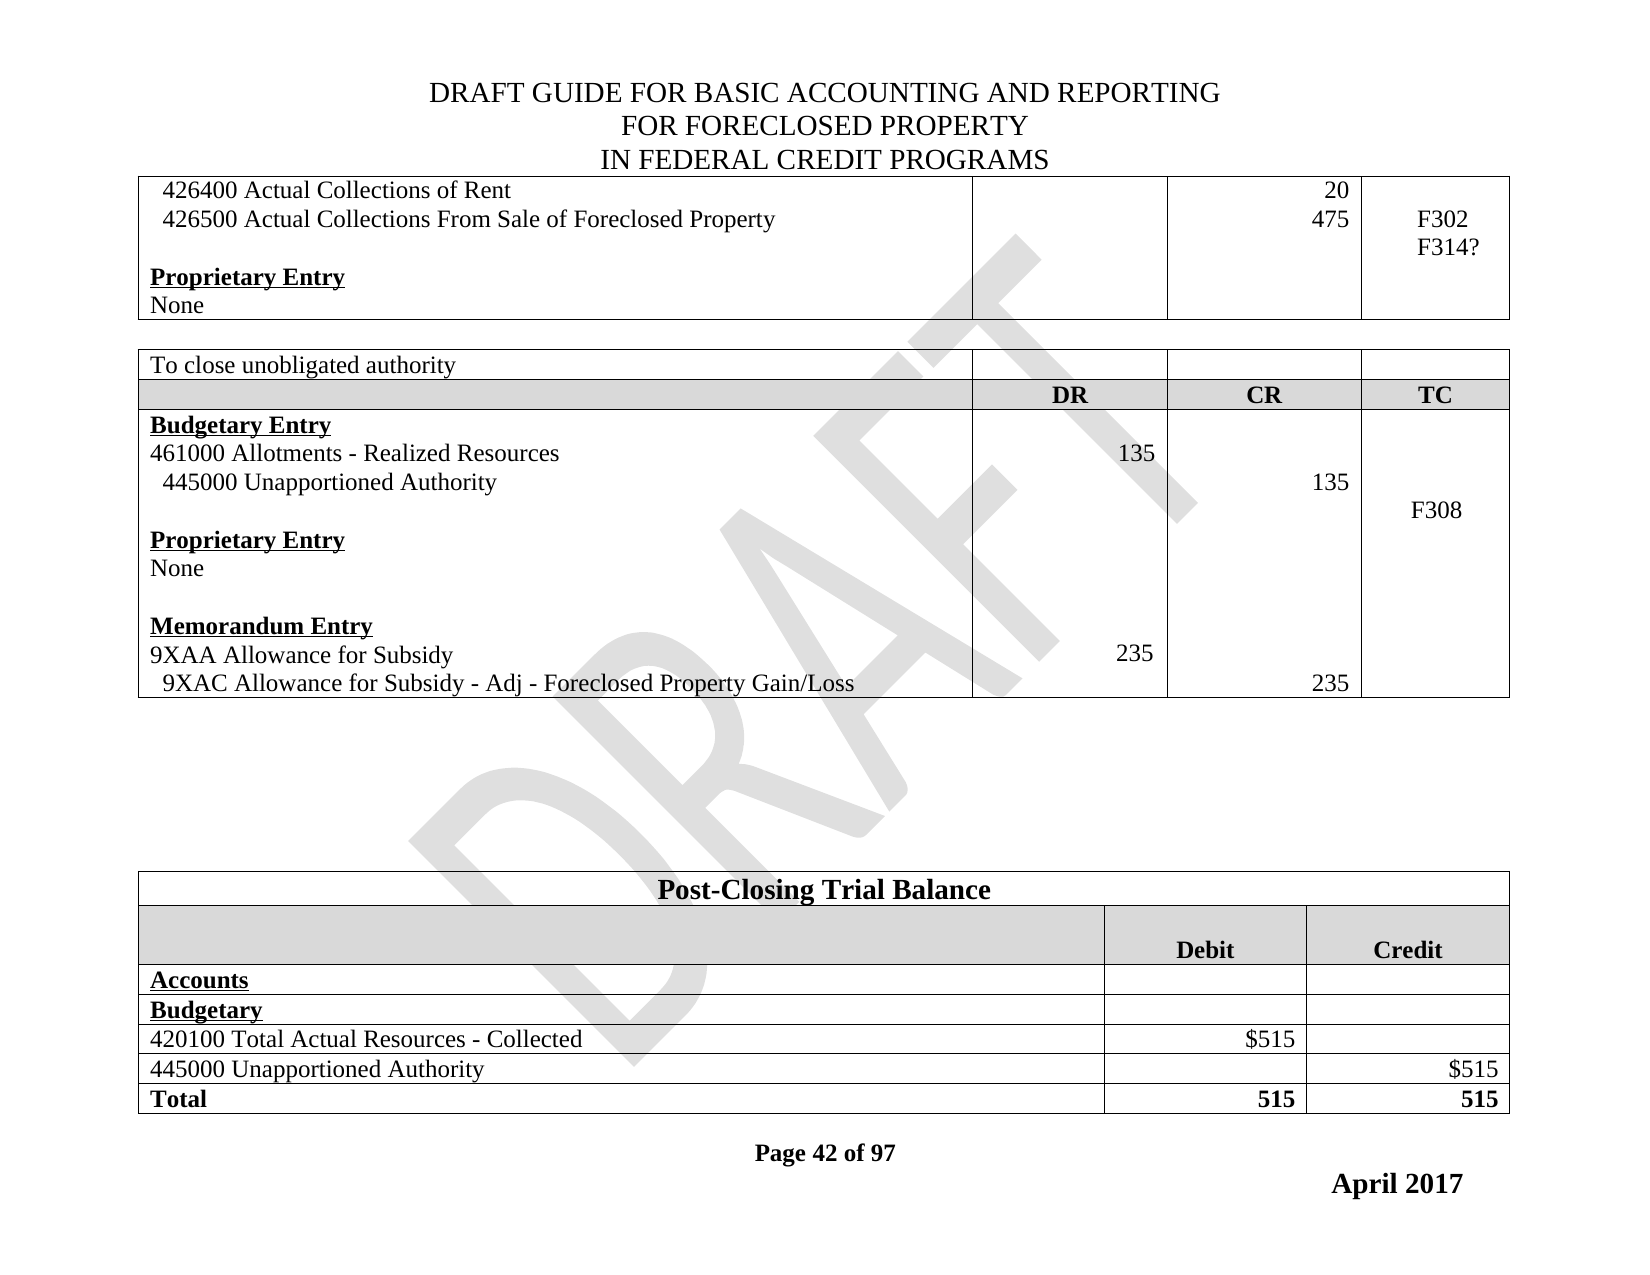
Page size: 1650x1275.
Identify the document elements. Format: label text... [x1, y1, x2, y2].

table_cell 135 235 [973, 439, 1167, 697]
table_header [973, 350, 1167, 379]
table_cell [1307, 1025, 1509, 1053]
table_cell 130 365 [973, 177, 1167, 319]
table_cell 461000 Allotments - Realized Resources 445000 Unapportioned Authority Proprietary Entry None Memorandum Entry 9XAA Allowance for Subsidy 9XAC Allowance for Subsidy - Adj - Foreclosed Property Gain/Loss [139, 439, 972, 697]
table_cell F302 F314? [1362, 177, 1509, 319]
table_cell DR [973, 380, 1167, 409]
table_cell TC [1362, 380, 1509, 409]
table_cell [1168, 410, 1361, 438]
table_cell 515 [1105, 1084, 1306, 1113]
table_cell [973, 410, 1167, 438]
table_header [1168, 350, 1361, 379]
table_cell [139, 906, 1104, 964]
table_cell Debit [1105, 906, 1306, 964]
table_cell [1307, 995, 1509, 1023]
table_cell [139, 380, 972, 409]
table_cell [1105, 965, 1306, 994]
table_cell 20 475 [1168, 177, 1361, 319]
table_cell F308 [1362, 439, 1509, 697]
table_cell 445000 Unapportioned Authority [139, 1054, 1104, 1083]
table_cell $515 [1307, 1054, 1509, 1083]
table_header [1362, 350, 1509, 379]
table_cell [139, 177, 972, 319]
table_cell 515 [1307, 1084, 1509, 1113]
table_header Post-Closing Trial Balance [139, 872, 1509, 905]
table_cell 420100 Total Actual Resources - Collected [139, 1025, 1104, 1053]
table_cell Credit [1307, 906, 1509, 964]
table_cell [1105, 995, 1306, 1023]
table_cell Total [139, 1084, 1104, 1113]
table_cell [1362, 410, 1509, 438]
table_cell Budgetary [139, 995, 1104, 1023]
table_cell Accounts [139, 965, 1104, 994]
table_cell [1105, 1054, 1306, 1083]
table_cell [1307, 965, 1509, 994]
table_cell Budgetary Entry [139, 410, 972, 438]
table_cell $515 [1105, 1025, 1306, 1053]
table_cell 135 235 [1168, 439, 1361, 697]
table_cell CR [1168, 380, 1361, 409]
table_header To close unobligated authority [139, 350, 972, 379]
